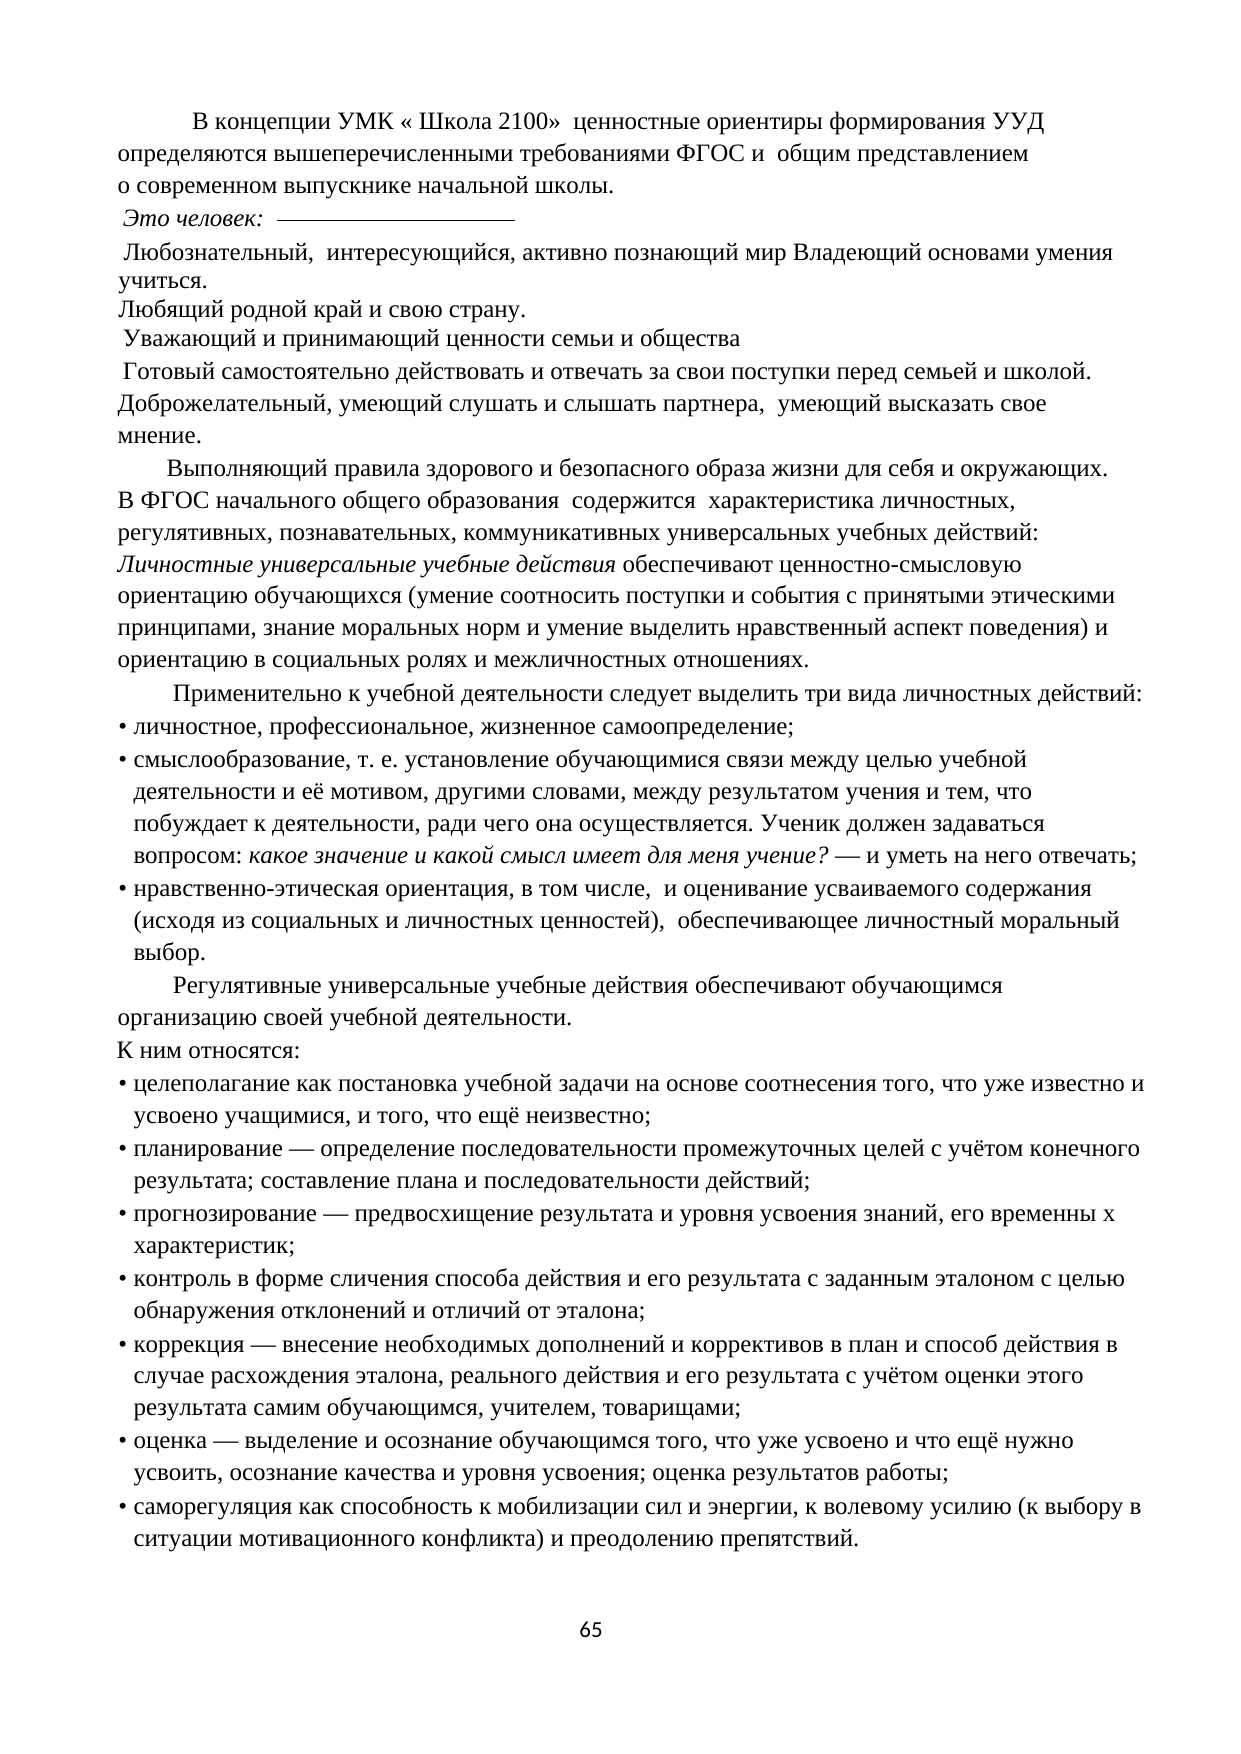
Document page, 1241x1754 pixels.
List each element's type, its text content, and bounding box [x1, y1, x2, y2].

list коррекция — внесение необходимых дополнений и коррективов в план и способ действия в случае расхождения эталона, реального действия и его результата с учётом оценки этого результата самим обучающимся, учителем, товарищами; [118, 1329, 1145, 1421]
list нравственно-этическая ориентация, в том числе, и оценивание усваиваемого содержания (исходя из социальных и личностных ценностей), обеспечивающее личностный моральный выбор. [118, 873, 1145, 965]
text Применительно к учебной деятельности следует выделить три вида личностных действий: [116, 678, 1145, 706]
list целеполагание как постановка учебной задачи на основе соотнесения того, что уже известно и усвоено учащимися, и того, что ещё неизвестно; [118, 1068, 1145, 1129]
text Любящий родной край и свою страну. [118, 294, 1152, 323]
list саморегуляция как способность к мобилизации сил и энергии, к волевому усилию (к выбору в ситуации мотивационного конфликта) и преодолению препятствий. [118, 1491, 1145, 1551]
text В концепции УМК « Школа 2100» ценностные ориентиры формирования УУД определяются вышеперечисленными требованиями ФГОС и общим представлением о современном выпускнике начальной школы. [116, 106, 1048, 199]
list планирование — определение последовательности промежуточных целей с учётом конечного результата; составление плана и последовательности действий; [118, 1133, 1145, 1194]
text Готовый самостоятельно действовать и отвечать за свои поступки перед семьей и школой. Доброжелательный, умеющий слушать и слышать партнера, умеющий высказать свое мнение. [116, 356, 1094, 449]
text Любознательный, интересующийся, активно познающий мир Владеющий основами умения учиться. [118, 237, 1152, 294]
text Это человек: [116, 203, 1048, 232]
text К ним относятся: [116, 1035, 1145, 1064]
text Выполняющий правила здорового и безопасного образа жизни для себя и окружающих. В ФГОС начального общего образования содержится характеристика личностных, регулятивных, познавательных, коммуникативных универсальных учебных действий: Личностные универсальные учебные действия обеспечивают ценностно-смысловую ориентацию обучающихся (умение соотносить поступки и события с принятыми этическими принципами, знание моральных норм и умение выделить нравственный аспект поведения) и ориентацию в социальных ролях и межличностных отношениях. [116, 453, 1145, 673]
text Регулятивные универсальные учебные действия обеспечивают обучающимся организацию своей учебной деятельности. [116, 970, 1145, 1031]
list личностное, профессиональное, жизненное самоопределение; [118, 711, 1145, 739]
list смыслообразование, т. е. установление обучающимися связи между целью учебной деятельности и её мотивом, другими словами, между результатом учения и тем, что побуждает к деятельности, ради чего она осуществляется. Ученик должен задаваться вопросом: какое значение и какой смысл имеет для меня учение? — и уметь на него отвечать; [118, 744, 1145, 868]
list оценка — выделение и осознание обучающимся того, что уже усвоено и что ещё нужно усвоить, осознание качества и уровня усвоения; оценка результатов работы; [118, 1426, 1145, 1486]
list прогнозирование — предвосхищение результата и уровня усвоения знаний, его временны х характеристик; [118, 1198, 1145, 1259]
text Уважающий и принимающий ценности семьи и общества [116, 323, 1145, 352]
list контроль в форме сличения способа действия и его результата с заданным эталоном с целью обнаружения отклонений и отличий от эталона; [118, 1263, 1145, 1324]
